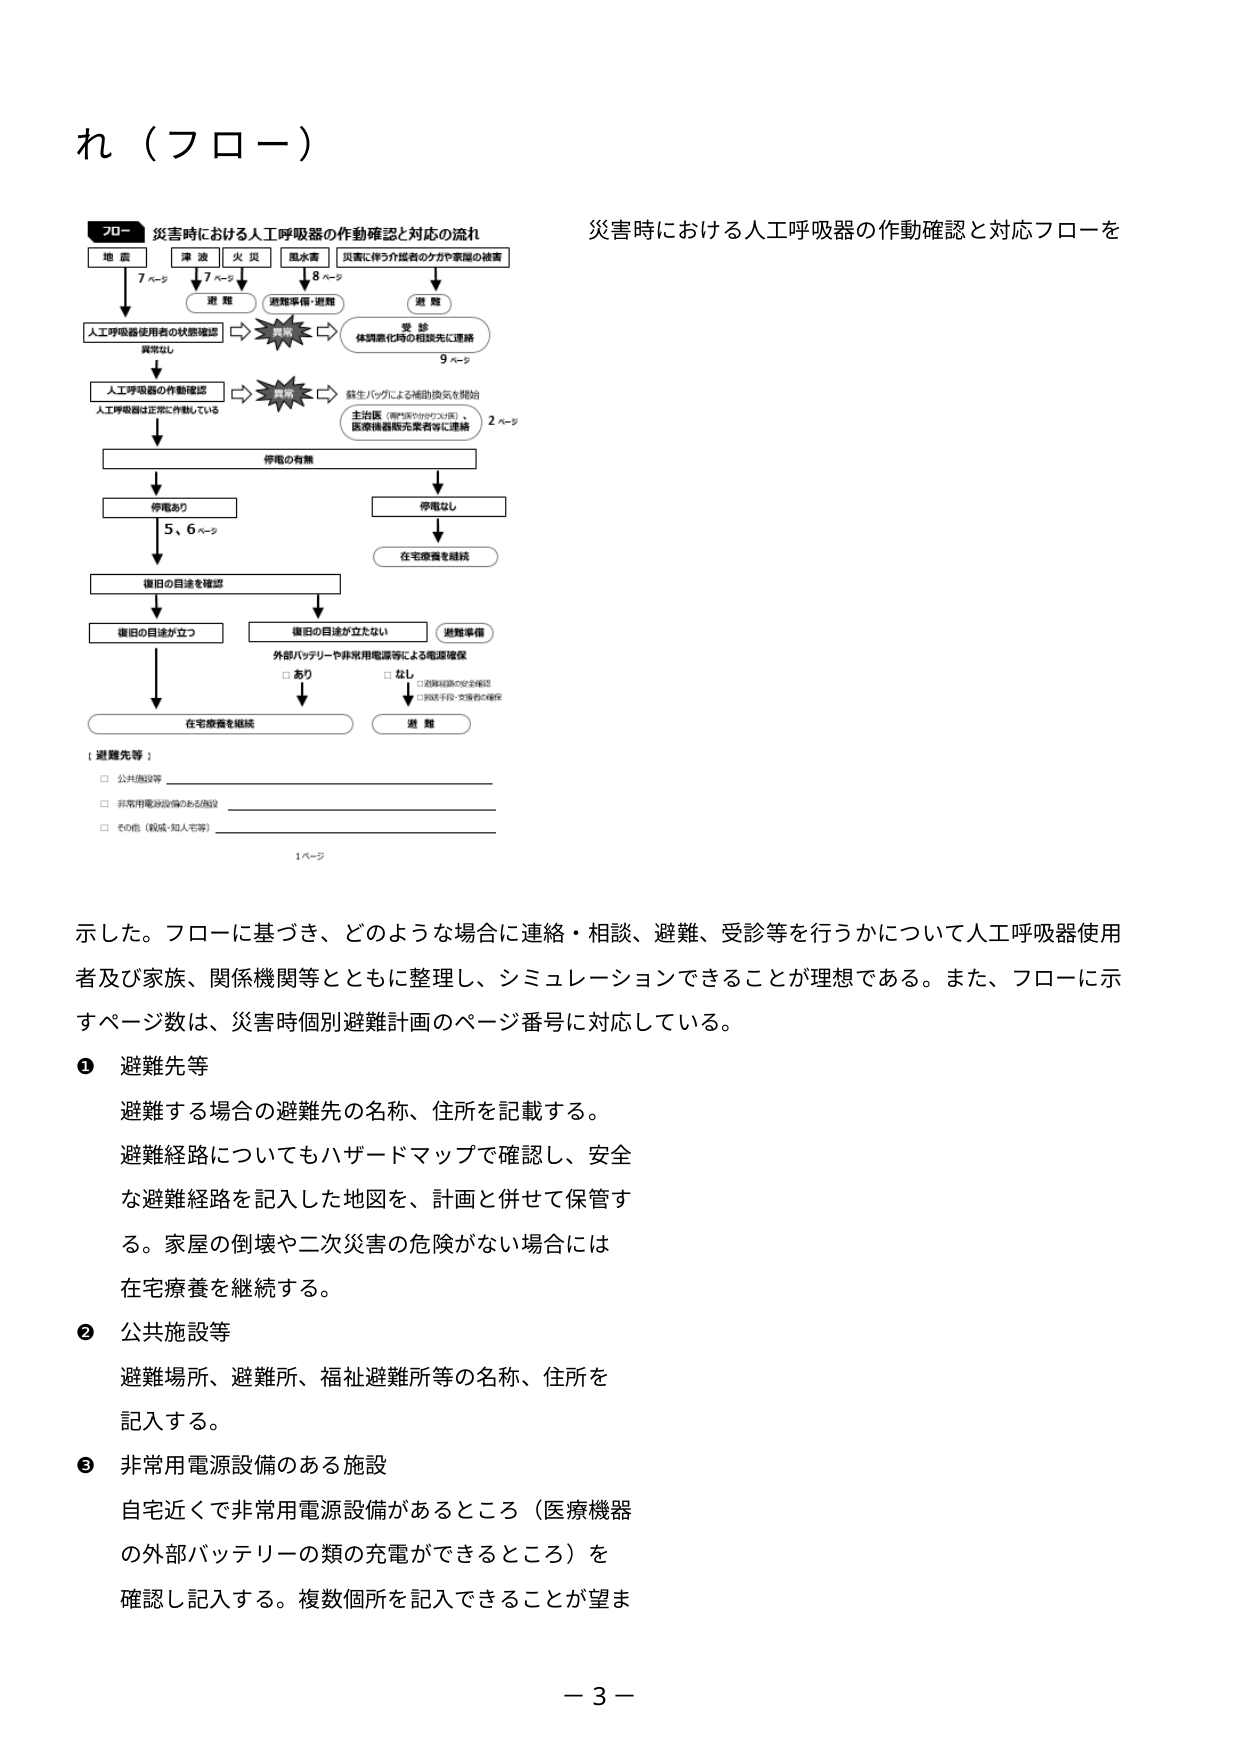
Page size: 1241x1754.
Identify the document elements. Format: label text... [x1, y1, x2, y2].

text の外部バッテリーの類の充電ができるところ）を [76, 1531, 1123, 1575]
text 記入する。 [76, 1398, 1123, 1442]
text ❷ 公共施設等 [76, 1309, 1123, 1353]
text ■ 災害時における人工呼吸器の作動確認と対応の流れ（フロー） [76, 98, 1123, 187]
text る。家屋の倒壊や二次災害の危険がない場合には [76, 1220, 1123, 1265]
text ❸ 非常用電源設備のある施設 [76, 1442, 1123, 1487]
text 避難経路についてもハザードマップで確認し、安全 [76, 1132, 1123, 1176]
text 在宅療養を継続する。 [76, 1265, 1123, 1309]
text ❶ 避難先等 [76, 1043, 1123, 1087]
text 避難する場合の避難先の名称、住所を記載する。 [76, 1087, 1123, 1132]
text 災害時における人工呼吸器の作動確認と対応フローを示した。フローに基づき、どのような場合に連絡・相談、避難、受診等を行うかについて人工呼吸器使用者及び家族、関係機関等とともに整理し、シミュレーションできることが理想である。また、フローに示すページ数は、災害時個別避難計画のページ番号に対応している。 [76, 200, 1123, 1043]
text 避難場所、避難所、福祉避難所等の名称、住所を [76, 1353, 1123, 1398]
text 確認し記入する。複数個所を記入できることが望ま [76, 1575, 1123, 1620]
text な避難経路を記入した地図を、計画と併せて保管す [76, 1176, 1123, 1220]
text 自宅近くで非常用電源設備があるところ（医療機器 [76, 1487, 1123, 1531]
